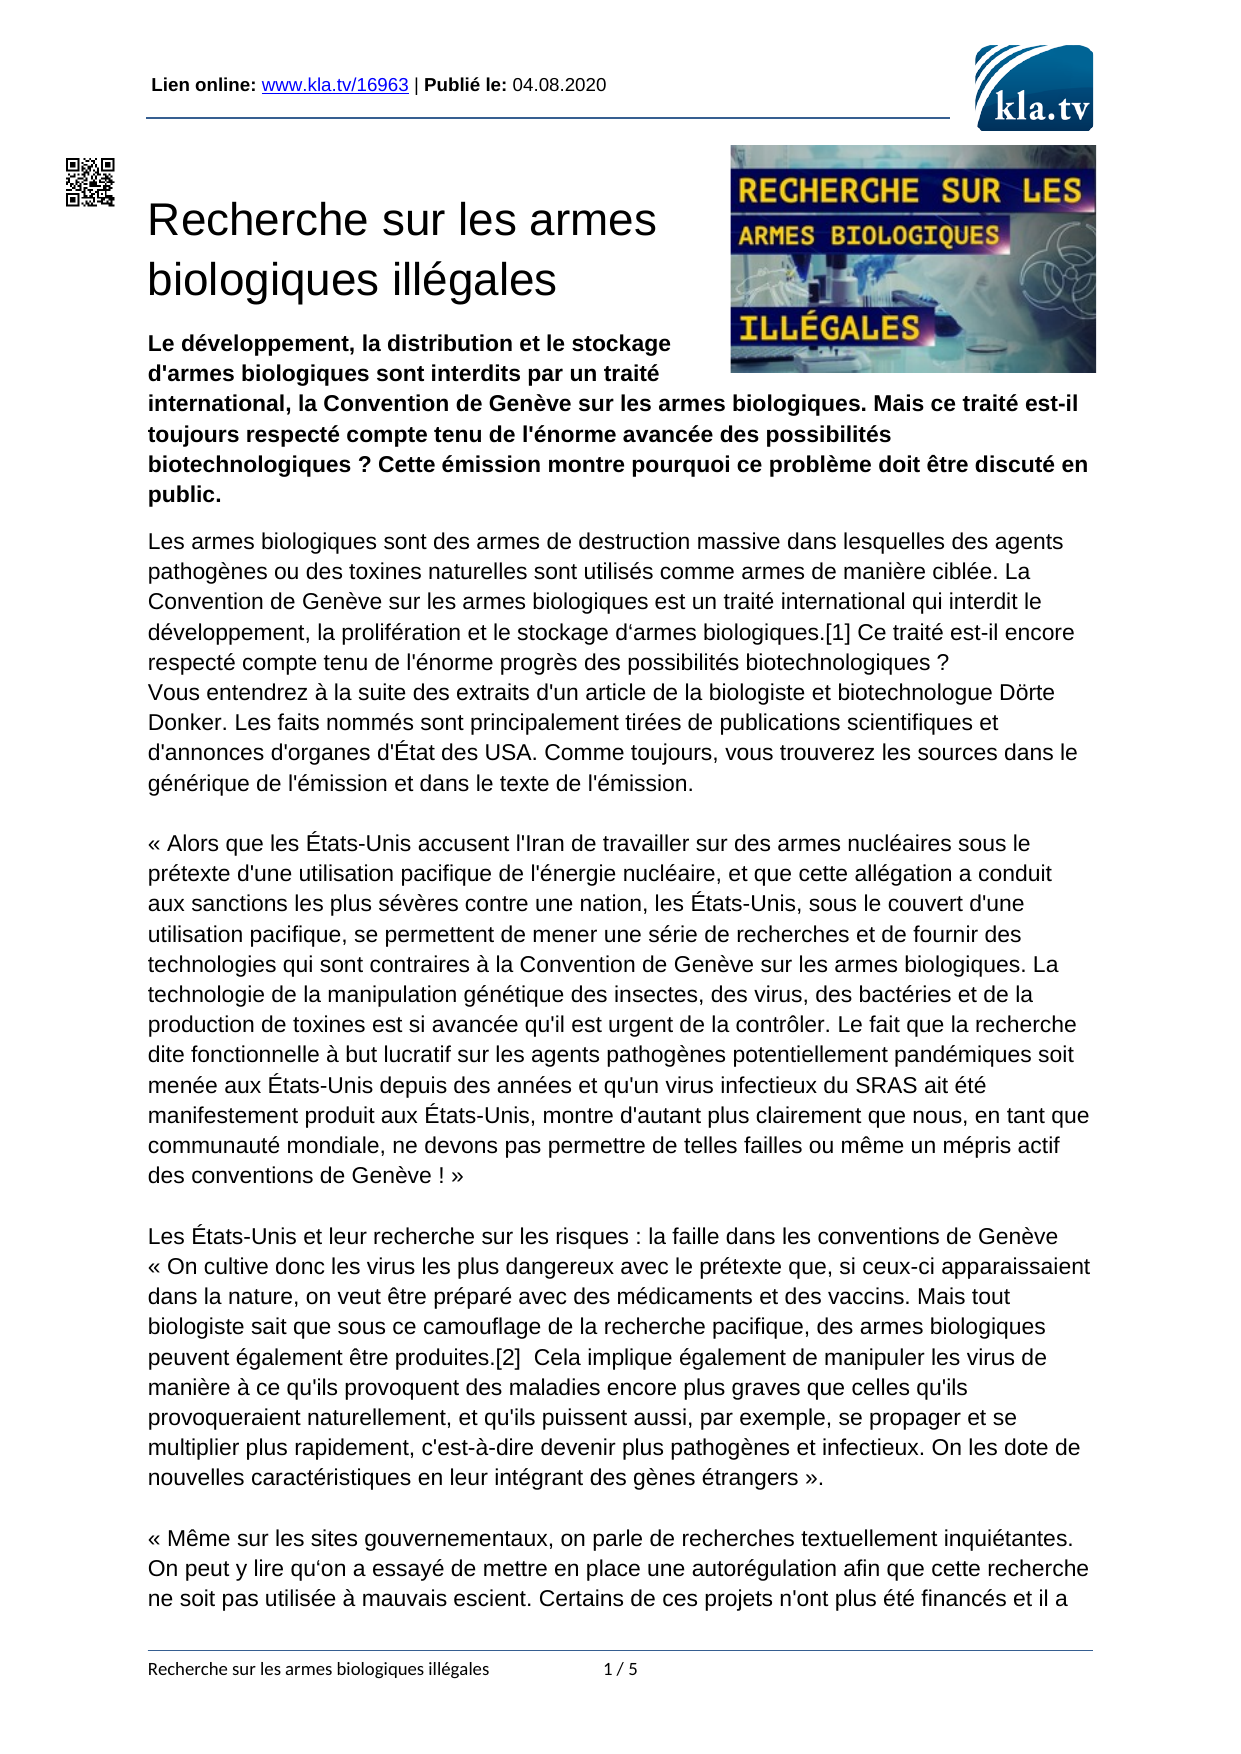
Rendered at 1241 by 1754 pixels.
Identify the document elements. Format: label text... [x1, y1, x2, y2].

text Le développement, la distribution et le stockage d'armes biologiques sont interdits par un traité international, la Convention de Genève sur les armes biologiques. Mais ce traité est-il toujours respecté compte tenu de l'énorme avancée des possibilités biotechnologiques ? Cette émission montre pourquoi ce problème doit être discuté en public. [148, 330, 1093, 507]
text Recherche sur les armes biologiques illégales [148, 192, 1093, 306]
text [148, 528, 1093, 1612]
